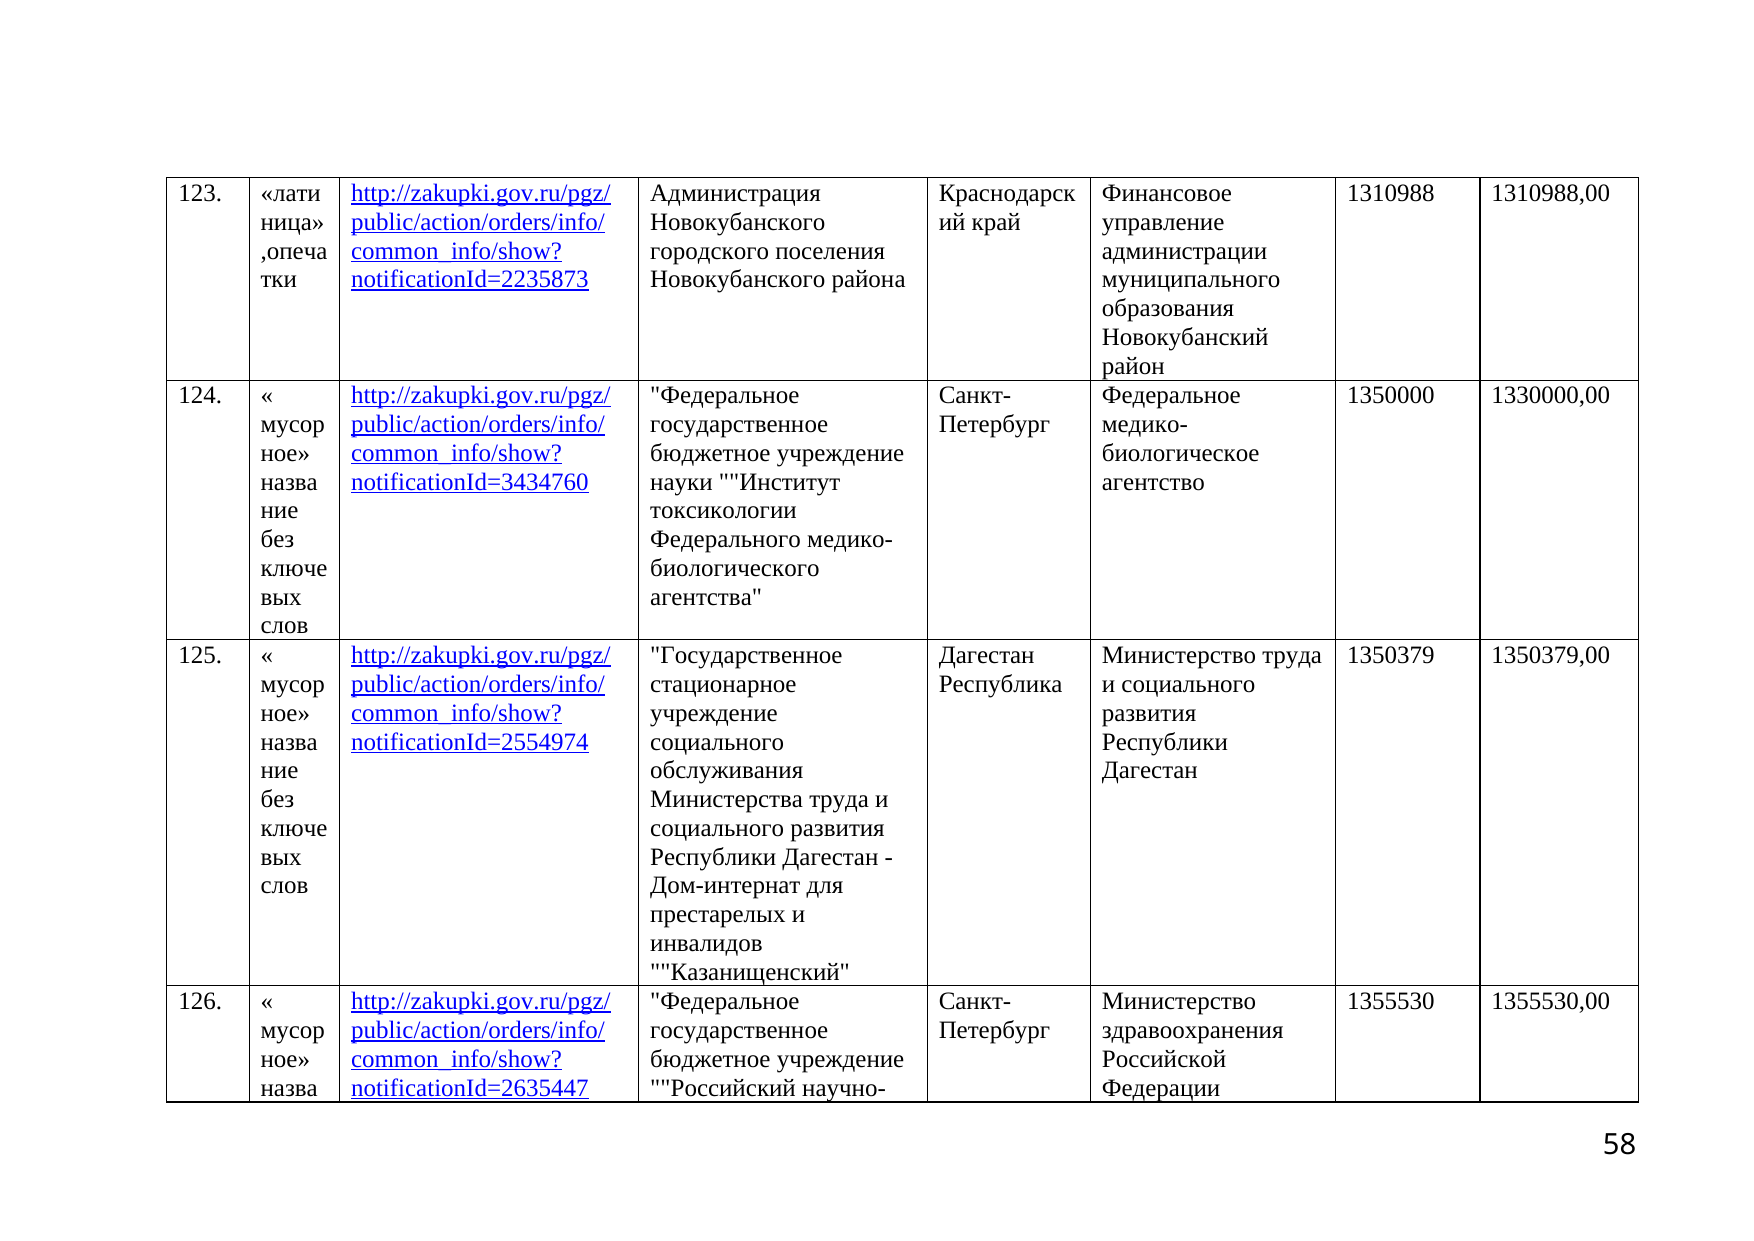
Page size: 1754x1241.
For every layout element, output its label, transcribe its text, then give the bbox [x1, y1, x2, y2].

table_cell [250, 986, 339, 1101]
table_cell [167, 381, 249, 639]
table_cell 1355530,00 [1481, 986, 1638, 1101]
table_cell http://zakupki.gov.ru/pgz/public/action/orders/info/common_info/show?notificationId=2554974 [340, 640, 638, 985]
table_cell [1091, 986, 1335, 1101]
table_cell « мусорное» название без ключевых слов [250, 640, 339, 985]
table_cell Администрация Новокубанского городского поселения Новокубанского района [639, 178, 927, 379]
table_cell "Государственное стационарное учреждение социального обслуживания Министерства труда и социального развития Республики Дагестан - Дом-интернат для престарелых и инвалидов ""Казанищенский" [639, 640, 927, 985]
table_cell http://zakupki.gov.ru/pgz/public/action/orders/info/common_info/show?notificationId=3434760 [340, 381, 638, 639]
table_cell Санкт-Петербург [928, 986, 1090, 1101]
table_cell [639, 986, 927, 1101]
table_cell Краснодарский край [928, 178, 1090, 379]
table_cell [167, 640, 249, 985]
table_cell 1350379 [1336, 640, 1479, 985]
table_cell "Федеральное государственное бюджетное учреждение науки ""Институт токсикологии Федерального медико-биологического агентства" [639, 381, 927, 639]
table_cell Финансовое управление администрации муниципального образования Новокубанский район [1091, 178, 1335, 379]
table_cell 1350379,00 [1481, 640, 1638, 985]
table_cell 1350000 [1336, 381, 1479, 639]
table_cell Федеральное медико-биологическое агентство [1091, 381, 1335, 639]
table_cell « мусорное» название без ключевых слов [250, 381, 339, 639]
table_cell 1355530 [1336, 986, 1479, 1101]
table_cell [167, 178, 249, 379]
table_cell 1330000,00 [1481, 381, 1638, 639]
table_cell «латиница»,опечатки [250, 178, 339, 379]
table_cell Дагестан Республика [928, 640, 1090, 985]
table_cell Санкт-Петербург [928, 381, 1090, 639]
table_cell 1310988,00 [1481, 178, 1638, 379]
table_cell [167, 986, 249, 1101]
table_cell http://zakupki.gov.ru/pgz/public/action/orders/info/common_info/show?notificationId=2235873 [340, 178, 638, 379]
table_cell 1310988 [1336, 178, 1479, 379]
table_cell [340, 986, 638, 1101]
table_cell Министерство труда и социального развития Республики Дагестан [1091, 640, 1335, 985]
